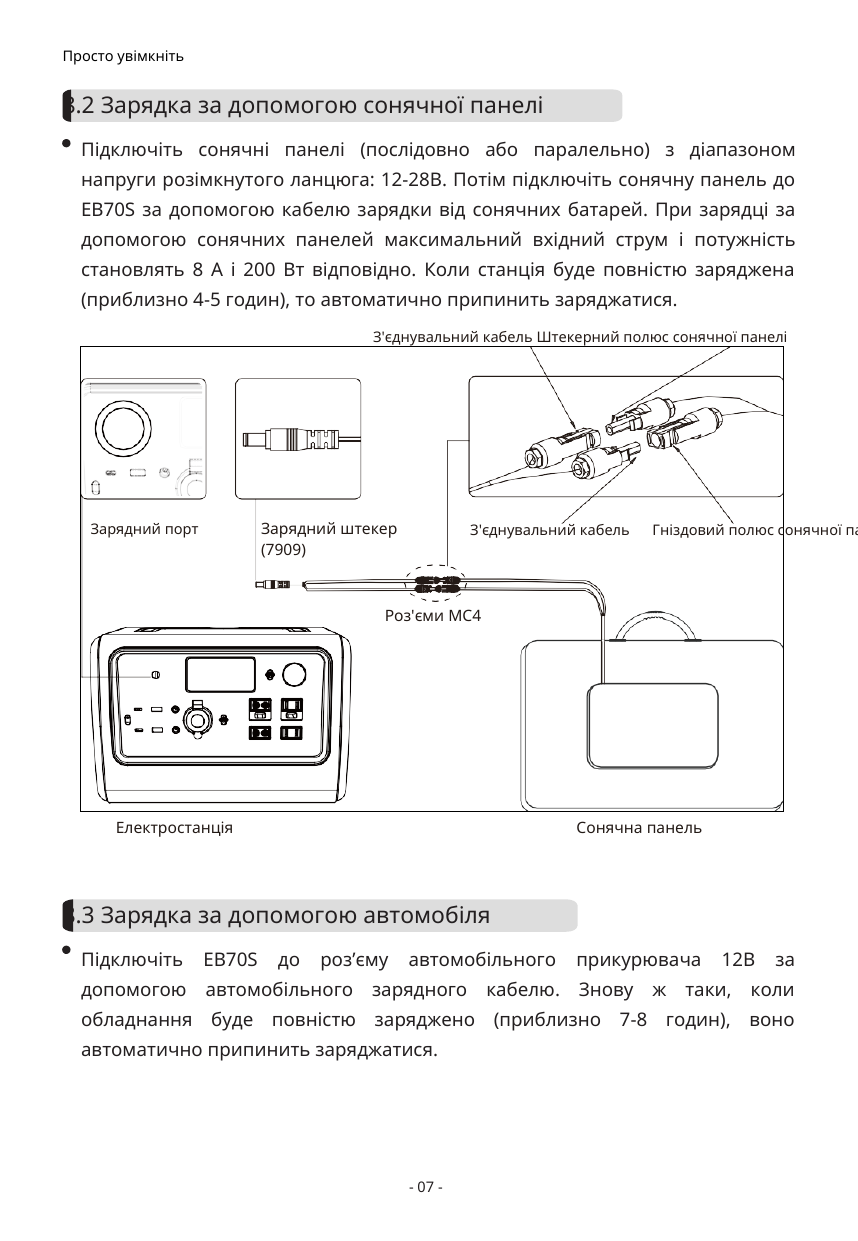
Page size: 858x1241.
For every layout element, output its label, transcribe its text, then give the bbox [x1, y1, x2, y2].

text Підключіть сонячні панелі (послідовно або паралельно) з діапазоном напруги розімкнутого ланцюга: 12-28В. Потім підключіть сонячну панель до EB70S за допомогою кабелю зарядки від сонячних батарей. При зарядці за допомогою сонячних панелей максимальний вхідний струм і потужність становлять 8 А і 200 Вт відповідно. Коли станція буде повністю заряджена (приблизно 4-5 годин), то автоматично припинить заряджатися. [81, 97, 796, 312]
text З'єднувальний кабель Штекерний полюс сонячної панелі [373, 327, 809, 347]
text Електростанція Сонячна панель [48, 817, 770, 838]
picture [81, 347, 783, 811]
text Підключіть EB70S до роз’єму автомобільного прикурювача 12В за допомогою автомобільного зарядного кабелю. Знову ж таки, коли обладнання буде повністю заряджено (приблизно 7-8 годин), воно автоматично припинить заряджатися. [81, 908, 796, 1062]
text Просто увімкніть [62, 46, 809, 66]
